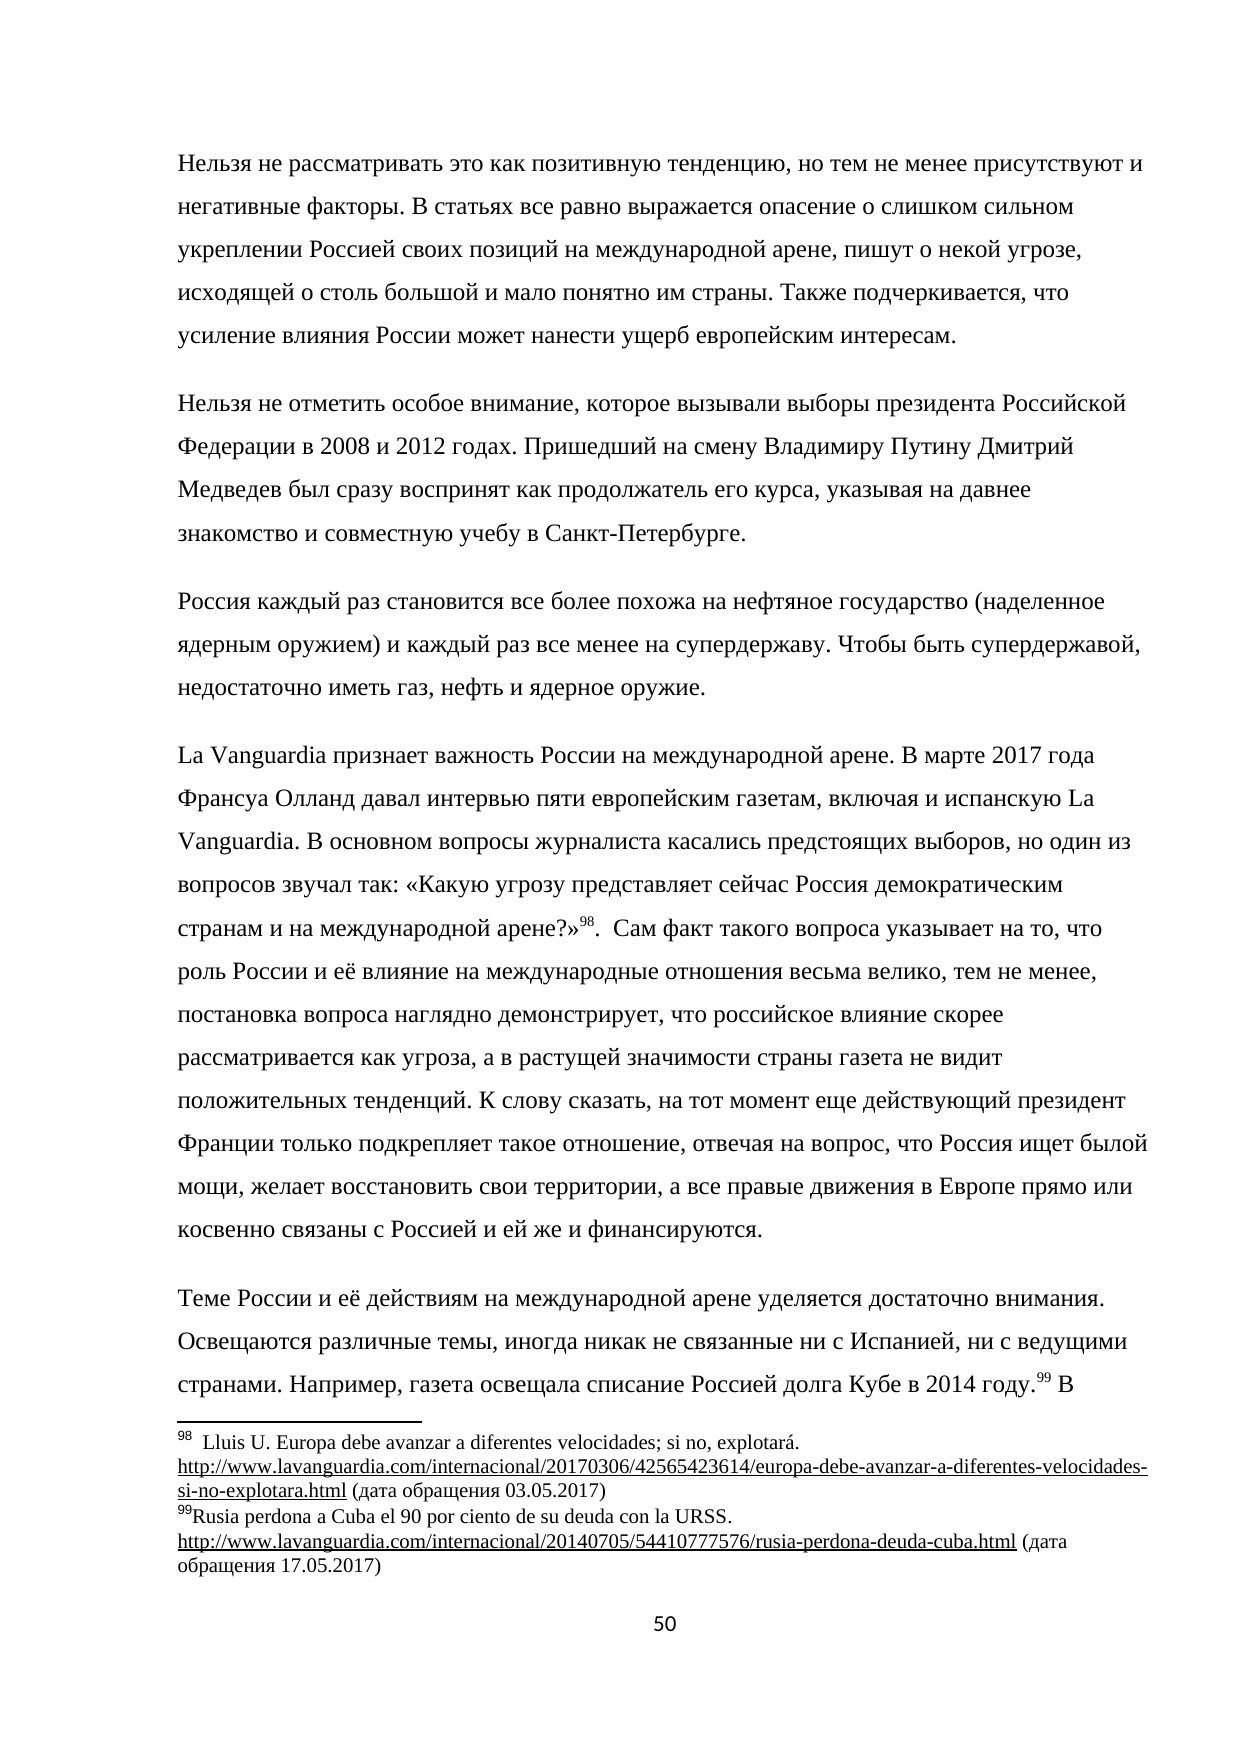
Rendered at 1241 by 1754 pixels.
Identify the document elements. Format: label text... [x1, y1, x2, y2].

text Нельзя не отметить особое внимание, которое вызывали выборы президента Российской Федерации в 2008 и 2012 годах. Пришедший на смену Владимиру Путину Дмитрий Медведев был сразу воспринят как продолжатель его курса, указывая на давнее знакомство и совместную учебу в Санкт-Петербурге. [177, 388, 1152, 546]
text Россия каждый раз становится все более похожа на нефтяное государство (наделенное ядерным оружием) и каждый раз все менее на супердержаву. Чтобы быть супердержавой, недостаточно иметь газ, нефть и ядерное оружие. [177, 586, 1152, 701]
text Нельзя не рассматривать это как позитивную тенденцию, но тем не менее присутствуют и негативные факторы. В статьях все равно выражается опасение о слишком сильном укреплении Россией своих позиций на международной арене, пишут о некой угрозе, исходящей о столь большой и мало понятно им страны. Также подчеркивается, что усиление влияния России может нанести ущерб европейским интересам. [177, 148, 1152, 349]
text La Vanguardia признает важность России на международной арене. В марте 2017 года Франсуа Олланд давал интервью пяти европейским газетам, включая и испанскую La Vanguardia. В основном вопросы журналиста касались предстоящих выборов, но один из вопросов звучал так: «Какую угрозу представляет сейчас Россия демократическим странам и на международной арене?». Сам факт такого вопроса указывает на то, что роль России и её влияние на международные отношения весьма велико, тем не менее, постановка вопроса наглядно демонстрирует, что российское влияние скорее рассматривается как угроза, а в растущей значимости страны газета не видит положительных тенденций. К слову сказать, на тот момент еще действующий президент Франции только подкрепляет такое отношение, отвечая на вопрос, что Россия ищет былой мощи, желает восстановить свои территории, а все правые движения в Европе прямо или косвенно связаны с Россией и ей же и финансируются. [177, 740, 1152, 1243]
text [177, 1283, 1152, 1398]
